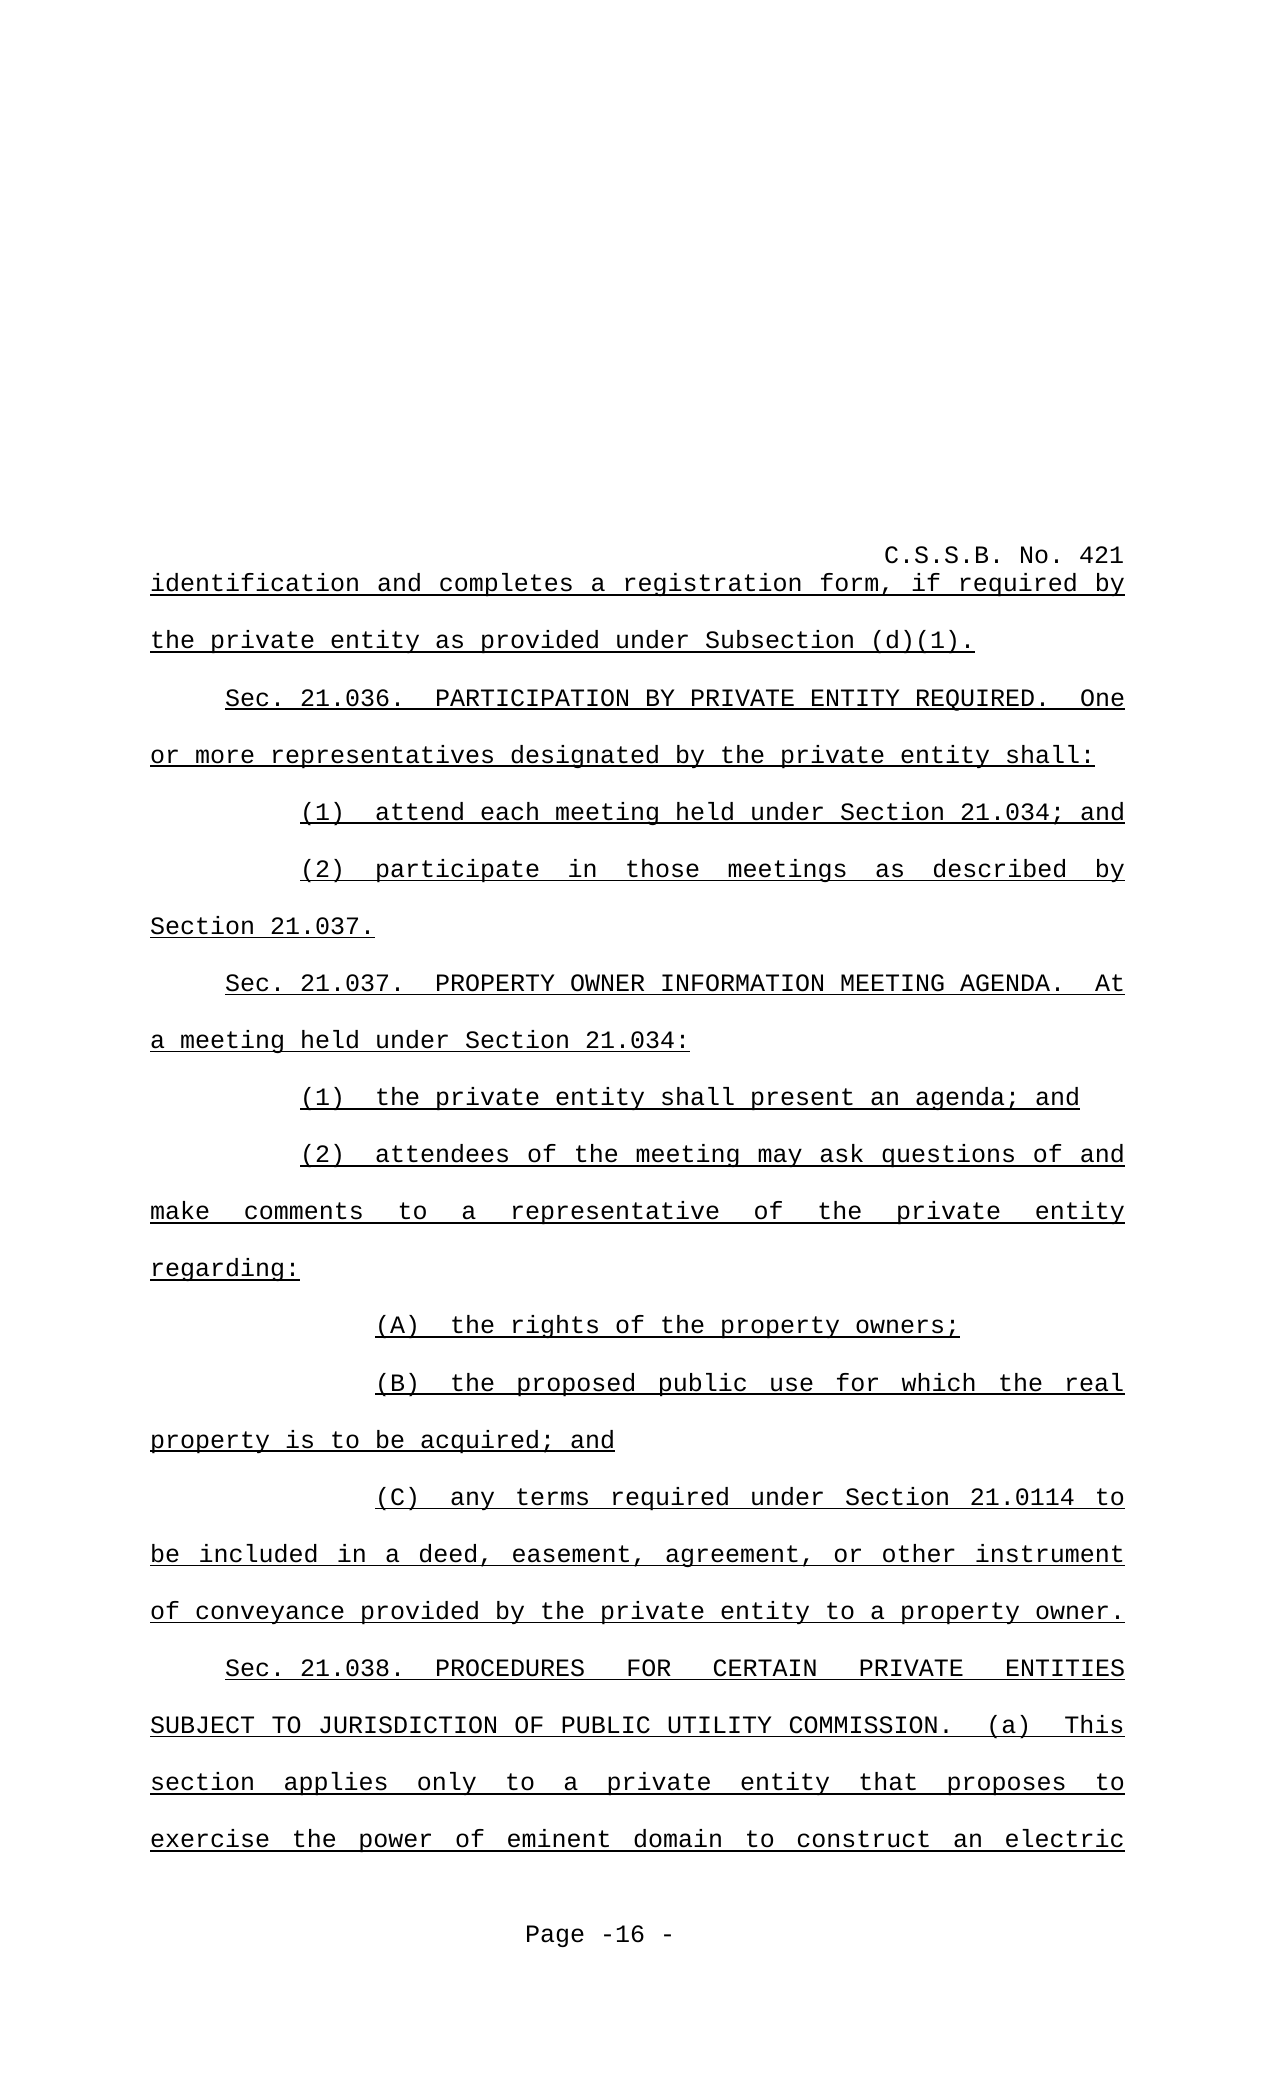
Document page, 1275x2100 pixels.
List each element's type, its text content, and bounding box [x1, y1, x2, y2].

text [150, 571, 1125, 594]
text Sec. 21.037. PROPERTY OWNER INFORMATION MEETING AGENDA. At a meeting held under Section 21.034: [150, 970, 1125, 1056]
text (2) attendees of the meeting may ask questions of and make comments to a representative of the private entity regarding: [150, 1142, 1125, 1222]
text (2) attendees of the meeting may ask questions of and make comments to a representative of the private entity regarding: [150, 1224, 1125, 1284]
text (2) participate in those meetings as described by Section 21.037. [150, 856, 1125, 942]
text (1) attend each meeting held under Section 21.034; and [150, 799, 1125, 828]
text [150, 1795, 1125, 1850]
text (1) the private entity shall present an agenda; and [150, 1084, 1125, 1113]
text (C) any terms required under Section 21.0114 to be included in a deed, easement, agreement, or other instrument of conveyance provided by the private entity to a property owner. [150, 1566, 1125, 1622]
text (B) the proposed public use for which the real property is to be acquired; and [150, 1370, 1125, 1456]
text (C) any terms required under Section 21.0114 to be included in a deed, easement, agreement, or other instrument of conveyance provided by the private entity to a property owner. [150, 1484, 1125, 1565]
text (A) the rights of the property owners; [150, 1313, 1125, 1341]
text Sec. 21.036. PARTICIPATION BY PRIVATE ENTITY REQUIRED. One or more representatives designated by the private entity shall: [150, 685, 1125, 771]
